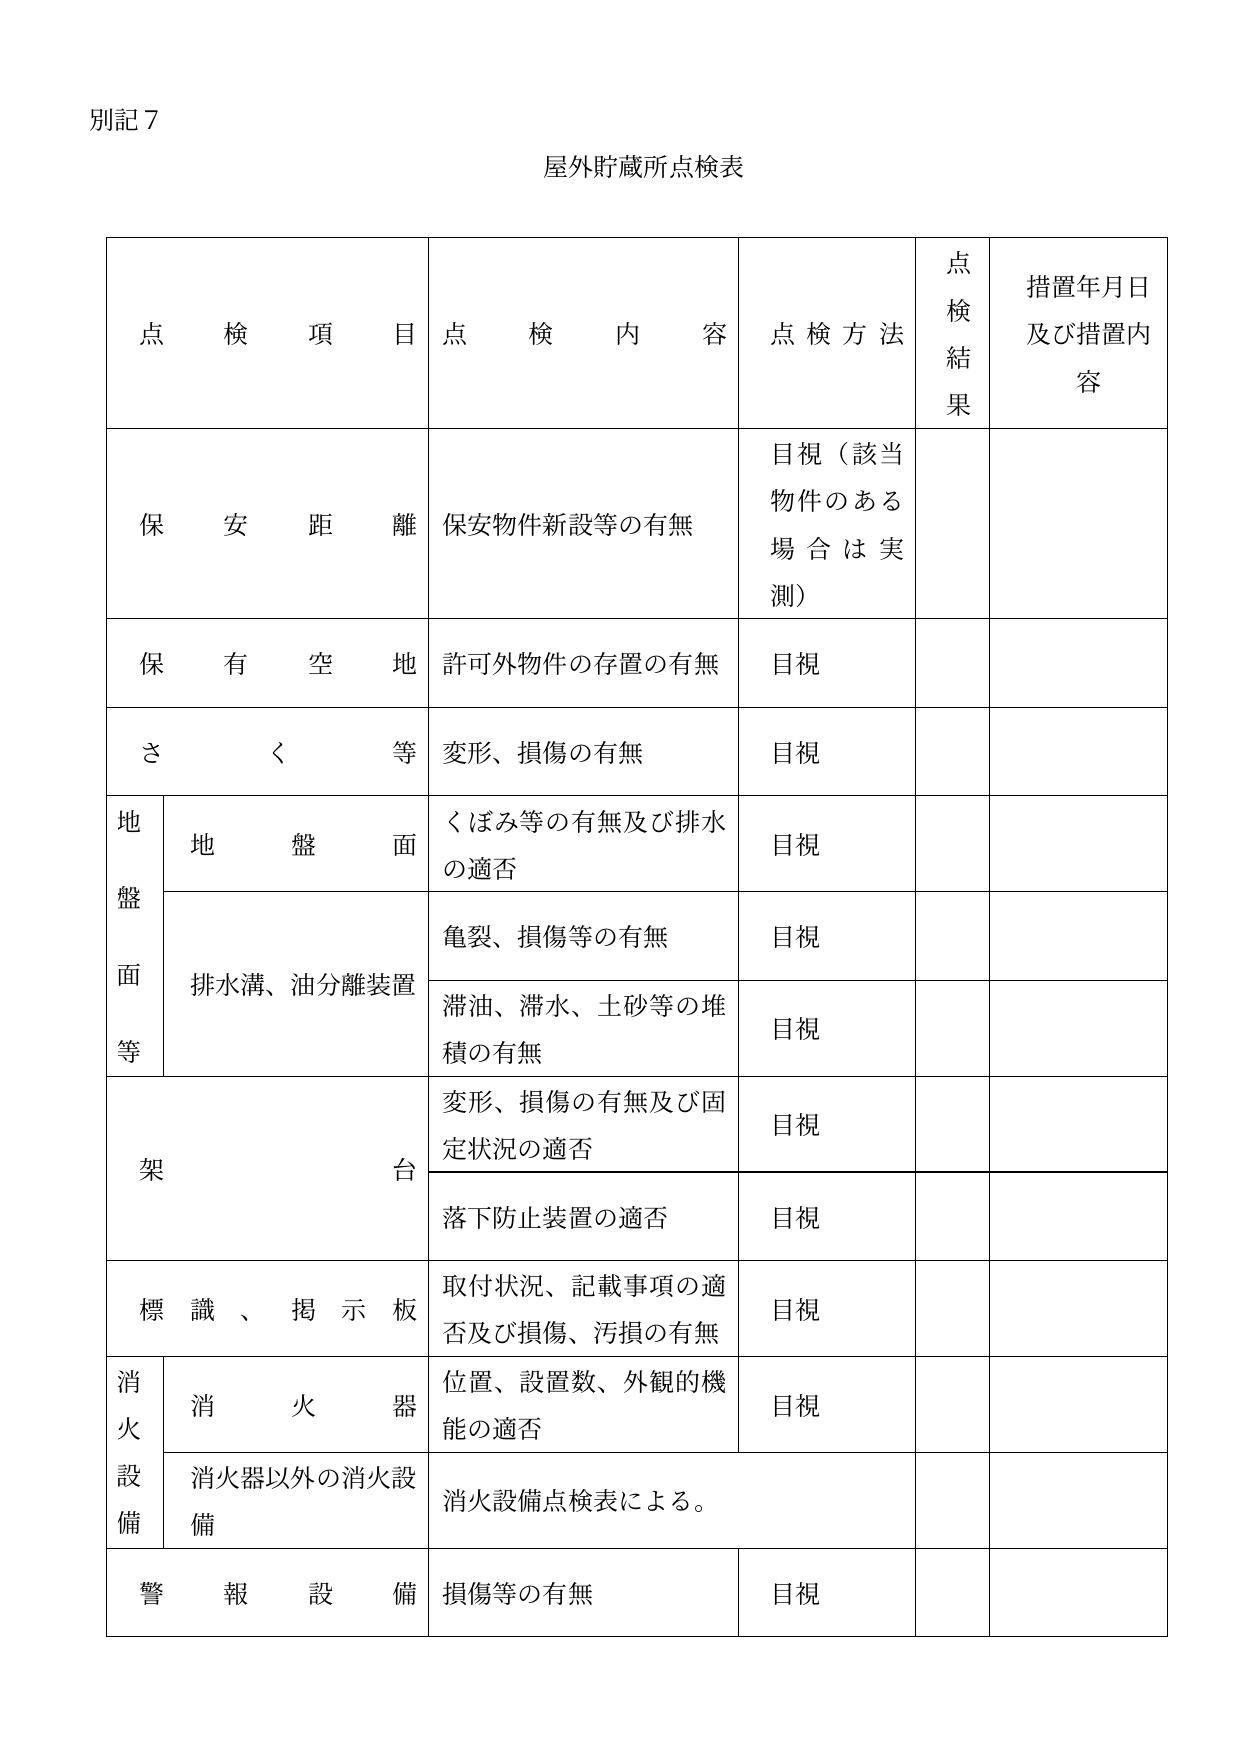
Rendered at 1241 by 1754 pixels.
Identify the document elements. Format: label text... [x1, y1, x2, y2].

table_cell [990, 1173, 1167, 1260]
table_header 点検項目 [107, 238, 428, 428]
table_header 点検方法 [739, 238, 915, 428]
table_cell 消火設備 [107, 1357, 163, 1547]
table_cell 標識、掲示板 [107, 1261, 428, 1356]
table_cell 消火設備点検表による。 [429, 1453, 915, 1547]
table_cell [916, 1549, 989, 1636]
table_header 点検内容 [429, 238, 738, 428]
table_cell [990, 796, 1167, 891]
table_cell [916, 619, 989, 707]
table_cell 保安物件新設等の有無 [429, 429, 738, 618]
table_cell 目視 [739, 1261, 915, 1356]
table_cell [990, 1357, 1167, 1452]
table_cell [990, 708, 1167, 795]
table_cell [990, 429, 1167, 618]
table_cell [916, 708, 989, 795]
table_cell 保安距離 [107, 429, 428, 618]
table_cell 目視 [739, 619, 915, 707]
table_cell 目視 [739, 892, 915, 980]
table_cell [990, 981, 1167, 1076]
table_cell 消火器 [164, 1357, 428, 1452]
table_cell 架台 [107, 1077, 428, 1260]
table_cell 位置、設置数、外観的機能の適否 [429, 1357, 738, 1452]
table_cell [990, 1261, 1167, 1356]
table_cell 損傷等の有無 [429, 1549, 738, 1636]
table_cell [916, 981, 989, 1076]
table_cell くぼみ等の有無及び排水の適否 [429, 796, 738, 891]
table_cell [916, 796, 989, 891]
text 別記７ [89, 95, 1198, 142]
table_cell 目視 [739, 796, 915, 891]
table_cell [916, 429, 989, 618]
table_cell [990, 619, 1167, 707]
table_cell [916, 1077, 989, 1171]
table_header 点検結果 [916, 238, 989, 428]
table_cell 目視（該当物件のある場合は実測） [739, 429, 915, 618]
table_cell 目視 [739, 1173, 915, 1260]
table_cell 目視 [739, 708, 915, 795]
table_cell [990, 1549, 1167, 1636]
table_cell [916, 1453, 989, 1547]
table_cell [916, 1357, 989, 1452]
table_cell [990, 892, 1167, 980]
table_cell 地盤面 [164, 796, 428, 891]
table_cell [990, 1453, 1167, 1547]
table_cell [916, 1173, 989, 1260]
table_cell 許可外物件の存置の有無 [429, 619, 738, 707]
table_cell 消火器以外の消火設備 [164, 1453, 428, 1547]
table_cell 亀裂、損傷等の有無 [429, 892, 738, 980]
table_cell 保有空地 [107, 619, 428, 707]
table_cell [916, 1261, 989, 1356]
table_cell 目視 [739, 1357, 915, 1452]
table_cell [990, 1077, 1167, 1171]
table_cell 取付状況、記載事項の適否及び損傷、汚損の有無 [429, 1261, 738, 1356]
table_cell 滞油、滞水、土砂等の堆積の有無 [429, 981, 738, 1076]
table_cell 排水溝、油分離装置 [164, 892, 428, 1076]
table_cell [916, 892, 989, 980]
table_cell さく等 [107, 708, 428, 795]
table_cell 落下防止装置の適否 [429, 1173, 738, 1260]
table_cell 目視 [739, 1077, 915, 1171]
table_cell 変形、損傷の有無 [429, 708, 738, 795]
table_cell 目視 [739, 981, 915, 1076]
table_cell 警報設備 [107, 1549, 428, 1636]
table_cell 地盤面等 [107, 796, 163, 1076]
text 屋外貯蔵所点検表 [89, 142, 1198, 190]
table_header 措置年月日 及び措置内容 [990, 238, 1167, 428]
table_cell 目視 [739, 1549, 915, 1636]
table_cell 変形、損傷の有無及び固定状況の適否 [429, 1077, 738, 1171]
